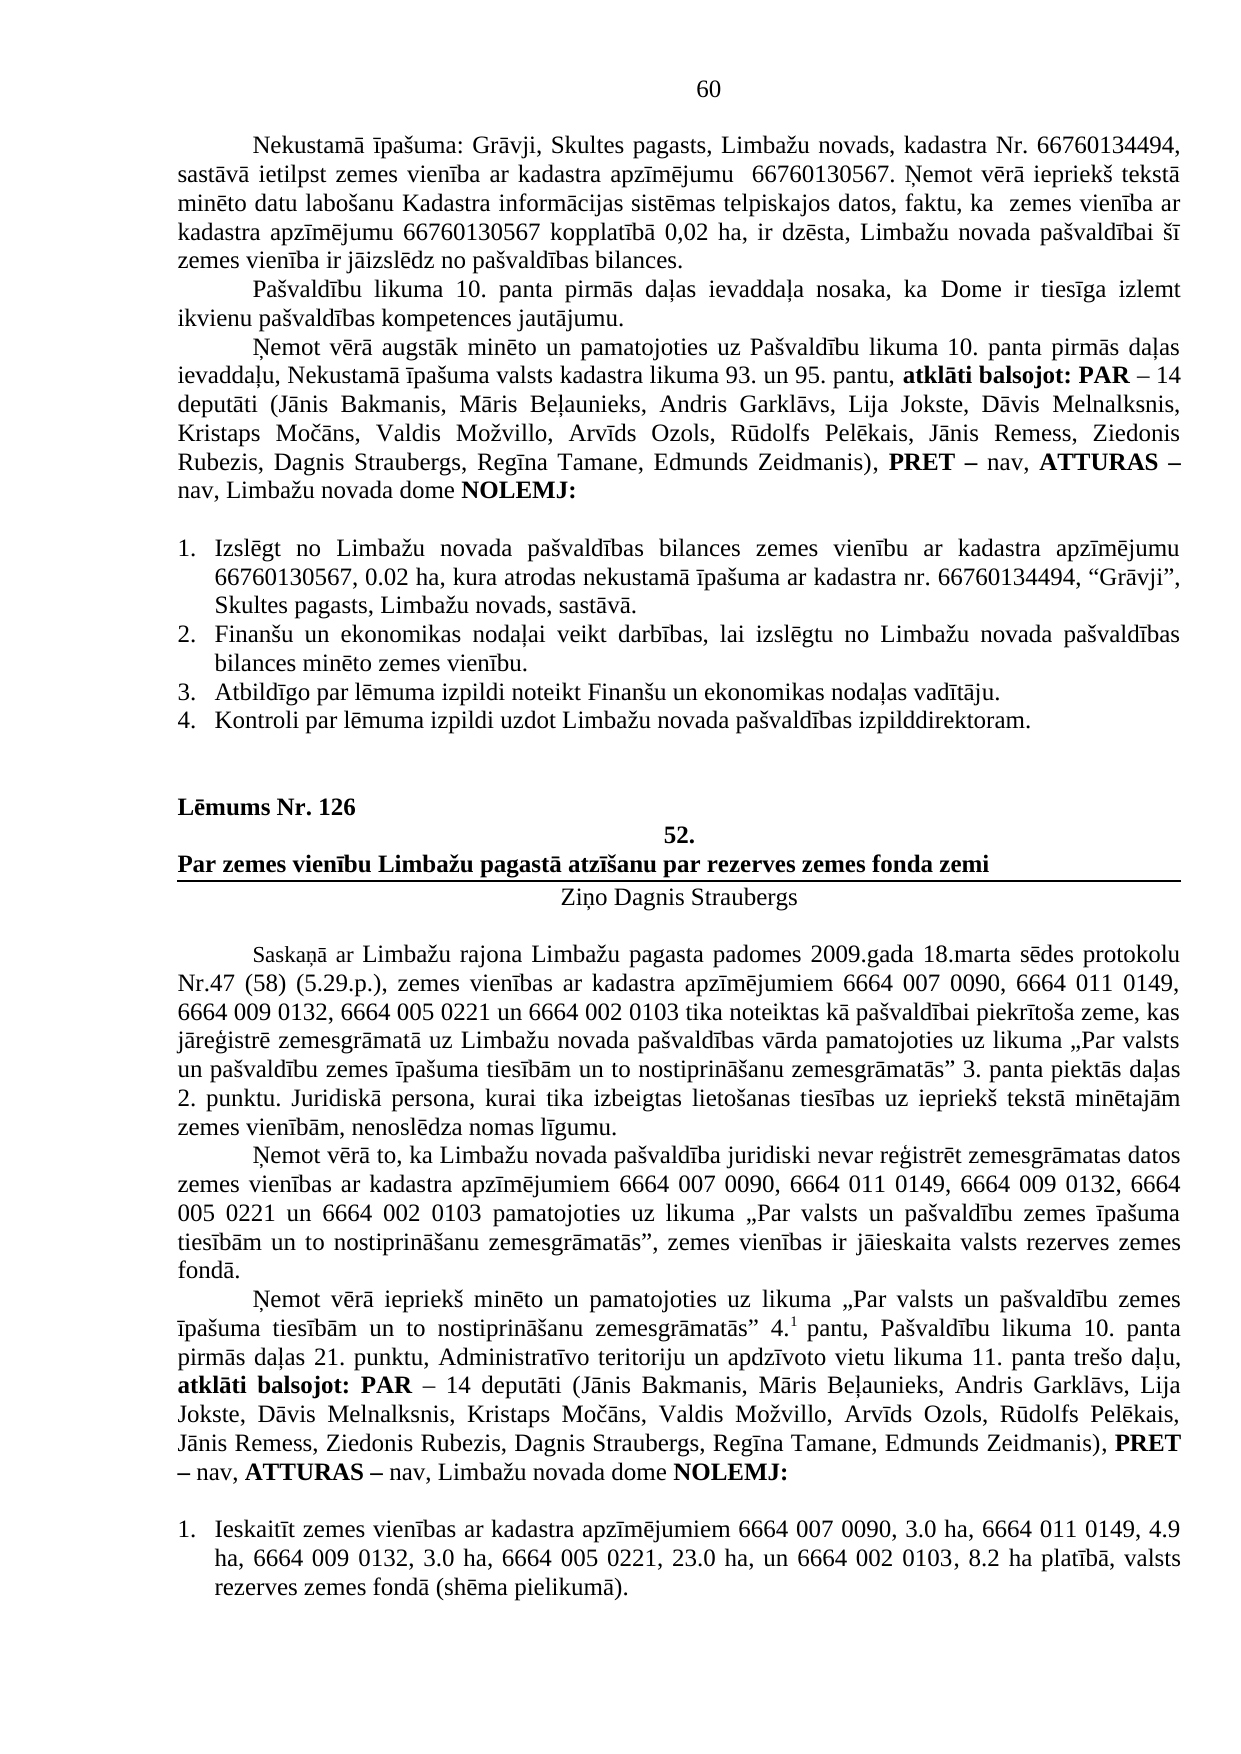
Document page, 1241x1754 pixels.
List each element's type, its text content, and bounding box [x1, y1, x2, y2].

text Ņemot vērā iepriekš minēto un pamatojoties uz likuma „Par valsts un pašvaldību zemes īpašuma tiesībām un to nostiprināšanu zemesgrāmatās” 4.1 pantu, Pašvaldību likuma 10. panta pirmās daļas 21. punktu, Administratīvo teritoriju un apdzīvoto vietu likuma 11. panta trešo daļu, atklāti balsojot: PAR – 14 deputāti (Jānis Bakmanis, Māris Beļaunieks, Andris Garklāvs, Lija Jokste, Dāvis Melnalksnis, Kristaps Močāns, Valdis Možvillo, Arvīds Ozols, Rūdolfs Pelēkais, Jānis Remess, Ziedonis Rubezis, Dagnis Straubergs, Regīna Tamane, Edmunds Zeidmanis), PRET – nav, ATTURAS – nav, Limbažu novada dome NOLEMJ: [177, 1284, 1181, 1486]
text Nekustamā īpašuma: Grāvji, Skultes pagasts, Limbažu novads, kadastra Nr. 66760134494, sastāvā ietilpst zemes vienība ar kadastra apzīmējumu 66760130567. Ņemot vērā iepriekš tekstā minēto datu labošanu Kadastra informācijas sistēmas telpiskajos datos, faktu, ka zemes vienība ar kadastra apzīmējumu 66760130567 kopplatībā 0,02 ha, ir dzēsta, Limbažu novada pašvaldībai šī zemes vienība ir jāizslēdz no pašvaldības bilances. [177, 131, 1181, 274]
text Ņemot vērā to, ka Limbažu novada pašvaldība juridiski nevar reģistrēt zemesgrāmatas datos zemes vienības ar kadastra apzīmējumiem 6664 007 0090, 6664 011 0149, 6664 009 0132, 6664 005 0221 un 6664 002 0103 pamatojoties uz likuma „Par valsts un pašvaldību zemes īpašuma tiesībām un to nostiprināšanu zemesgrāmatās”, zemes vienības ir jāieskaita valsts rezerves zemes fondā. [177, 1141, 1181, 1284]
text Pašvaldību likuma 10. panta pirmās daļas ievaddaļa nosaka, ka Dome ir tiesīga izlemt ikvienu pašvaldības kompetences jautājumu. [177, 274, 1181, 332]
text Par zemes vienību Limbažu pagastā atzīšanu par rezerves zemes fonda zemi [177, 849, 1181, 880]
text Ņemot vērā augstāk minēto un pamatojoties uz Pašvaldību likuma 10. panta pirmās daļas ievaddaļu, Nekustamā īpašuma valsts kadastra likuma 93. un 95. pantu, atklāti balsojot: PAR – 14 deputāti (Jānis Bakmanis, Māris Beļaunieks, Andris Garklāvs, Lija Jokste, Dāvis Melnalksnis, Kristaps Močāns, Valdis Možvillo, Arvīds Ozols, Rūdolfs Pelēkais, Jānis Remess, Ziedonis Rubezis, Dagnis Straubergs, Regīna Tamane, Edmunds Zeidmanis), PRET – nav, ATTURAS – nav, Limbažu novada dome NOLEMJ: [177, 332, 1181, 504]
list Finanšu un ekonomikas nodaļai veikt darbības, lai izslēgtu no Limbažu novada pašvaldības bilances minēto zemes vienību. [177, 619, 1181, 677]
list Ieskaitīt zemes vienības ar kadastra apzīmējumiem 6664 007 0090, 3.0 ha, 6664 011 0149, 4.9 ha, 6664 009 0132, 3.0 ha, 6664 005 0221, 23.0 ha, un 6664 002 0103, 8.2 ha platībā, valsts rezerves zemes fondā (shēma pielikumā). [177, 1514, 1181, 1601]
list Atbildīgo par lēmuma izpildi noteikt Finanšu un ekonomikas nodaļas vadītāju. [177, 677, 1181, 706]
text Saskaņā ar Limbažu rajona Limbažu pagasta padomes 2009.gada 18.marta sēdes protokolu Nr.47 (58) (5.29.p.), zemes vienības ar kadastra apzīmējumiem 6664 007 0090, 6664 011 0149, 6664 009 0132, 6664 005 0221 un 6664 002 0103 tika noteiktas kā pašvaldībai piekrītoša zeme, kas jāreģistrē zemesgrāmatā uz Limbažu novada pašvaldības vārda pamatojoties uz likuma „Par valsts un pašvaldību zemes īpašuma tiesībām un to nostiprināšanu zemesgrāmatās” 3. panta piektās daļas 2. punktu. Juridiskā persona, kurai tika izbeigtas lietošanas tiesības uz iepriekš tekstā minētajām zemes vienībām, nenoslēdza nomas līgumu. [177, 939, 1181, 1141]
list Kontroli par lēmuma izpildi uzdot Limbažu novada pašvaldības izpilddirektoram. [177, 706, 1181, 734]
list Izslēgt no Limbažu novada pašvaldības bilances zemes vienību ar kadastra apzīmējumu 66760130567, 0.02 ha, kura atrodas nekustamā īpašuma ar kadastra nr. 66760134494, “Grāvji”, Skultes pagasts, Limbažu novads, sastāvā. [177, 533, 1181, 619]
text Lēmums Nr. 126 [177, 792, 1181, 821]
text 52. [177, 821, 1181, 849]
text Ziņo Dagnis Straubergs [177, 882, 1181, 911]
